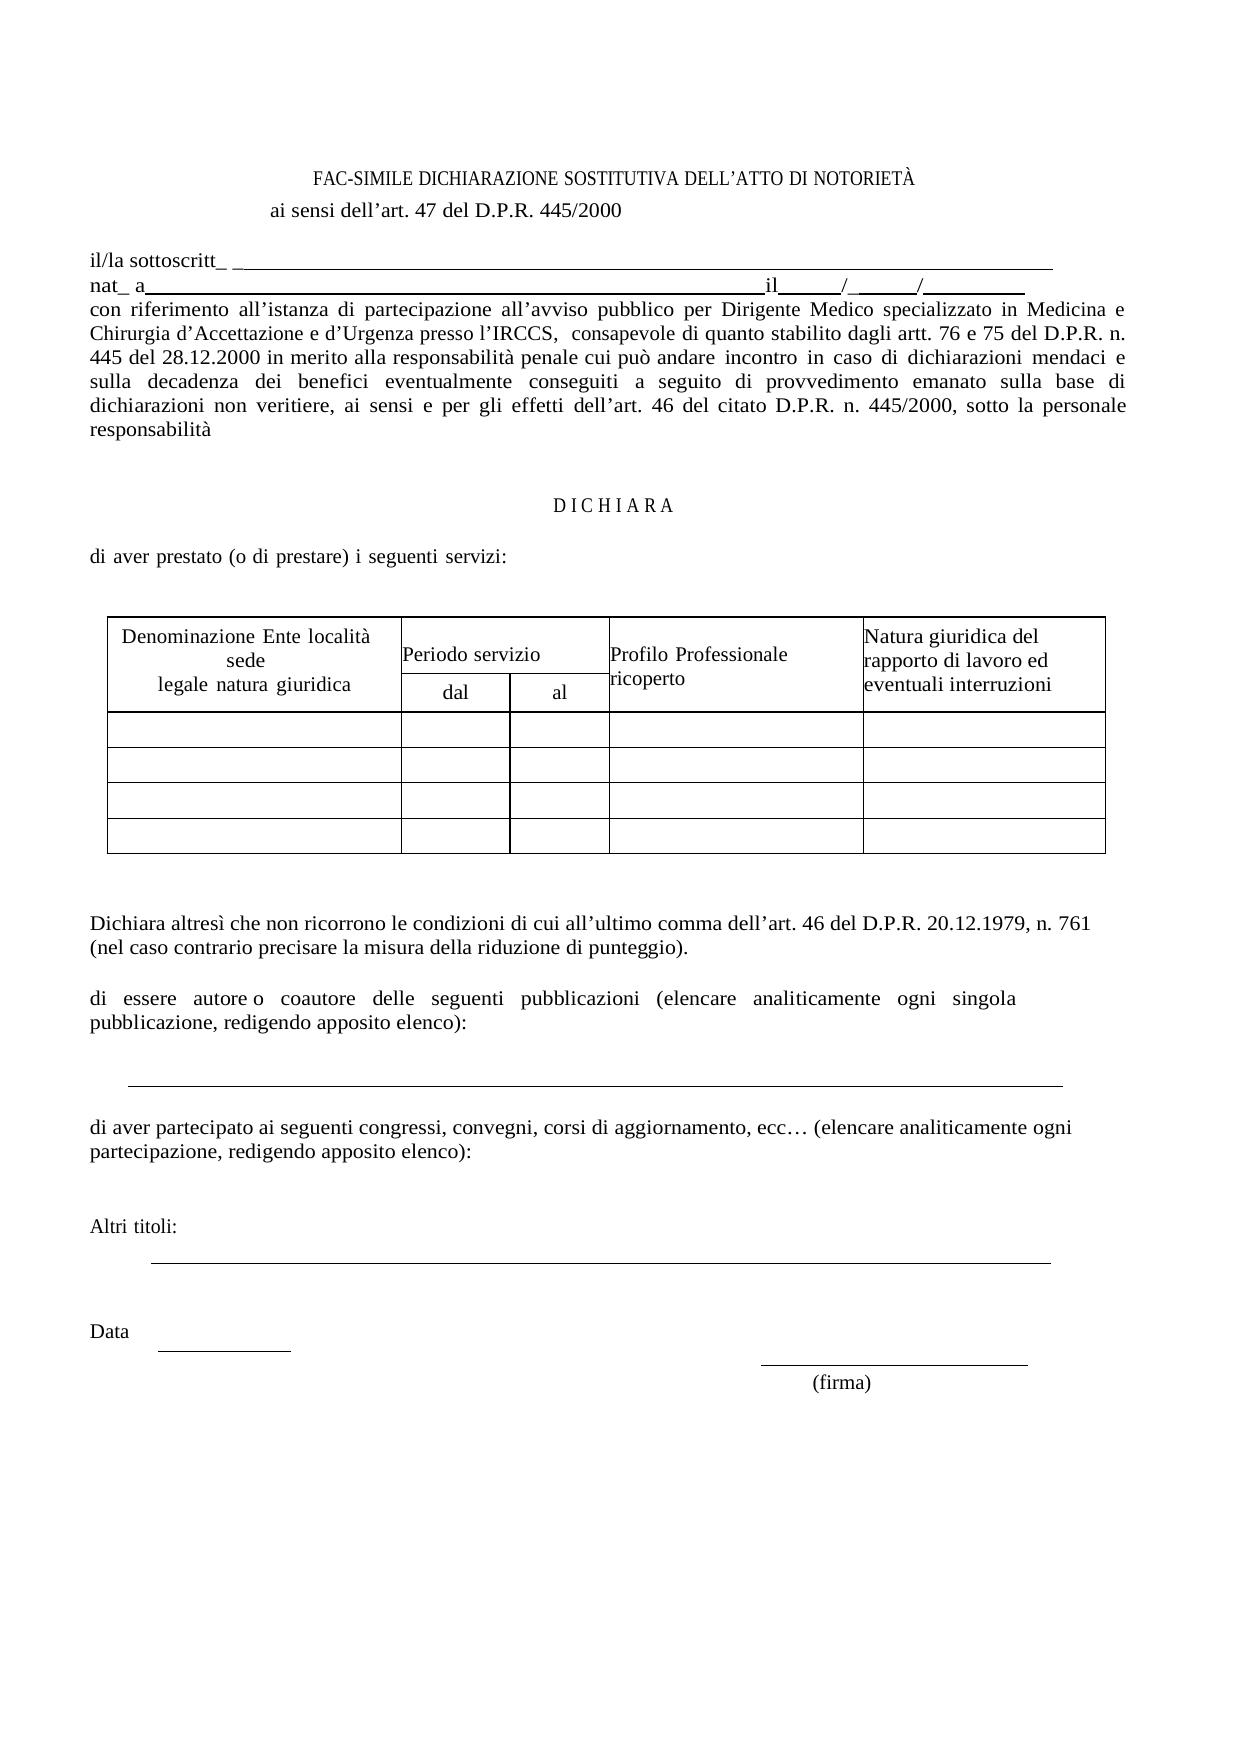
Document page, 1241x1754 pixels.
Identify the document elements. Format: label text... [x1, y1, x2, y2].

list Altri titoli: [53, 1213, 1138, 1238]
table_cell [511, 748, 609, 782]
text FAC-SIMILE DICHIARAZIONE SOSTITUTIVA DELL’ATTO DI NOTORIETÀ [89, 166, 1138, 190]
text ai sensi dell’art. 47 del D.P.R. 445/2000 [89, 198, 802, 222]
table_cell [108, 783, 401, 818]
table_cell [511, 783, 609, 818]
table_cell [610, 783, 863, 818]
text Dichiara altresì che non ricorrono le condizioni di cui all’ultimo comma dell’art. 46 del D.P.R. 20.12.1979, n. 761 (nel caso contrario precisare la misura della riduzione di punteggio). [89, 911, 1121, 959]
text Data [89, 1319, 158, 1343]
list di aver prestato (o di prestare) i seguenti servizi: [53, 544, 582, 568]
table_cell [108, 819, 401, 853]
text (firma) [812, 1370, 1138, 1394]
table_cell [108, 713, 401, 747]
table_cell [402, 783, 509, 818]
table_cell [402, 748, 509, 782]
table_cell [610, 748, 863, 782]
table_cell [108, 748, 401, 782]
table_cell [511, 819, 609, 853]
text il/la sottoscritt_ _ nat_ a il /_ / [89, 248, 1053, 297]
list di aver partecipato ai seguenti congressi, convegni, corsi di aggiornamento, ecc… (elencare analiticamente ogni partecipazione, redigendo apposito elenco): [53, 1115, 1126, 1163]
table_cell [511, 713, 609, 747]
table_cell dal [402, 674, 509, 711]
table_cell [864, 783, 1105, 818]
table_cell [864, 713, 1105, 747]
table_header Periodo servizio [402, 618, 609, 673]
table_cell [402, 713, 509, 747]
table_cell [402, 819, 509, 853]
text con riferimento all’istanza di partecipazione all’avviso pubblico per Dirigente Medico specializzato in Medicina e Chirurgia d’Accettazione e d’Urgenza presso l’IRCCS, consapevole di quanto stabilito dagli artt. 76 e 75 del D.P.R. n. 445 del 28.12.2000 in merito alla responsabilità penale cui può andare incontro in caso di dichiarazioni mendaci e sulla decadenza dei benefici eventualmente conseguiti a seguito di provvedimento emanato sulla base di dichiarazioni non veritiere, ai sensi e per gli effetti dell’art. 46 del citato D.P.R. n. 445/2000, sotto la personale responsabilità [89, 297, 1126, 441]
list di essere autore o coautore delle seguenti pubblicazioni (elencare analiticamente ogni singola pubblicazione, redigendo apposito elenco): [53, 986, 1126, 1034]
table_header Profilo Professionale ricoperto [610, 618, 863, 711]
table_cell [864, 819, 1105, 853]
table_header Natura giuridica del rapporto di lavoro ed eventuali interruzioni [864, 618, 1105, 711]
table_header Denominazione Ente località sede legale natura giuridica [108, 618, 401, 711]
table_cell [610, 713, 863, 747]
table_cell al [511, 674, 609, 711]
table_cell [610, 819, 863, 853]
text D I C H I A R A [89, 493, 1136, 517]
table_cell [864, 748, 1105, 782]
